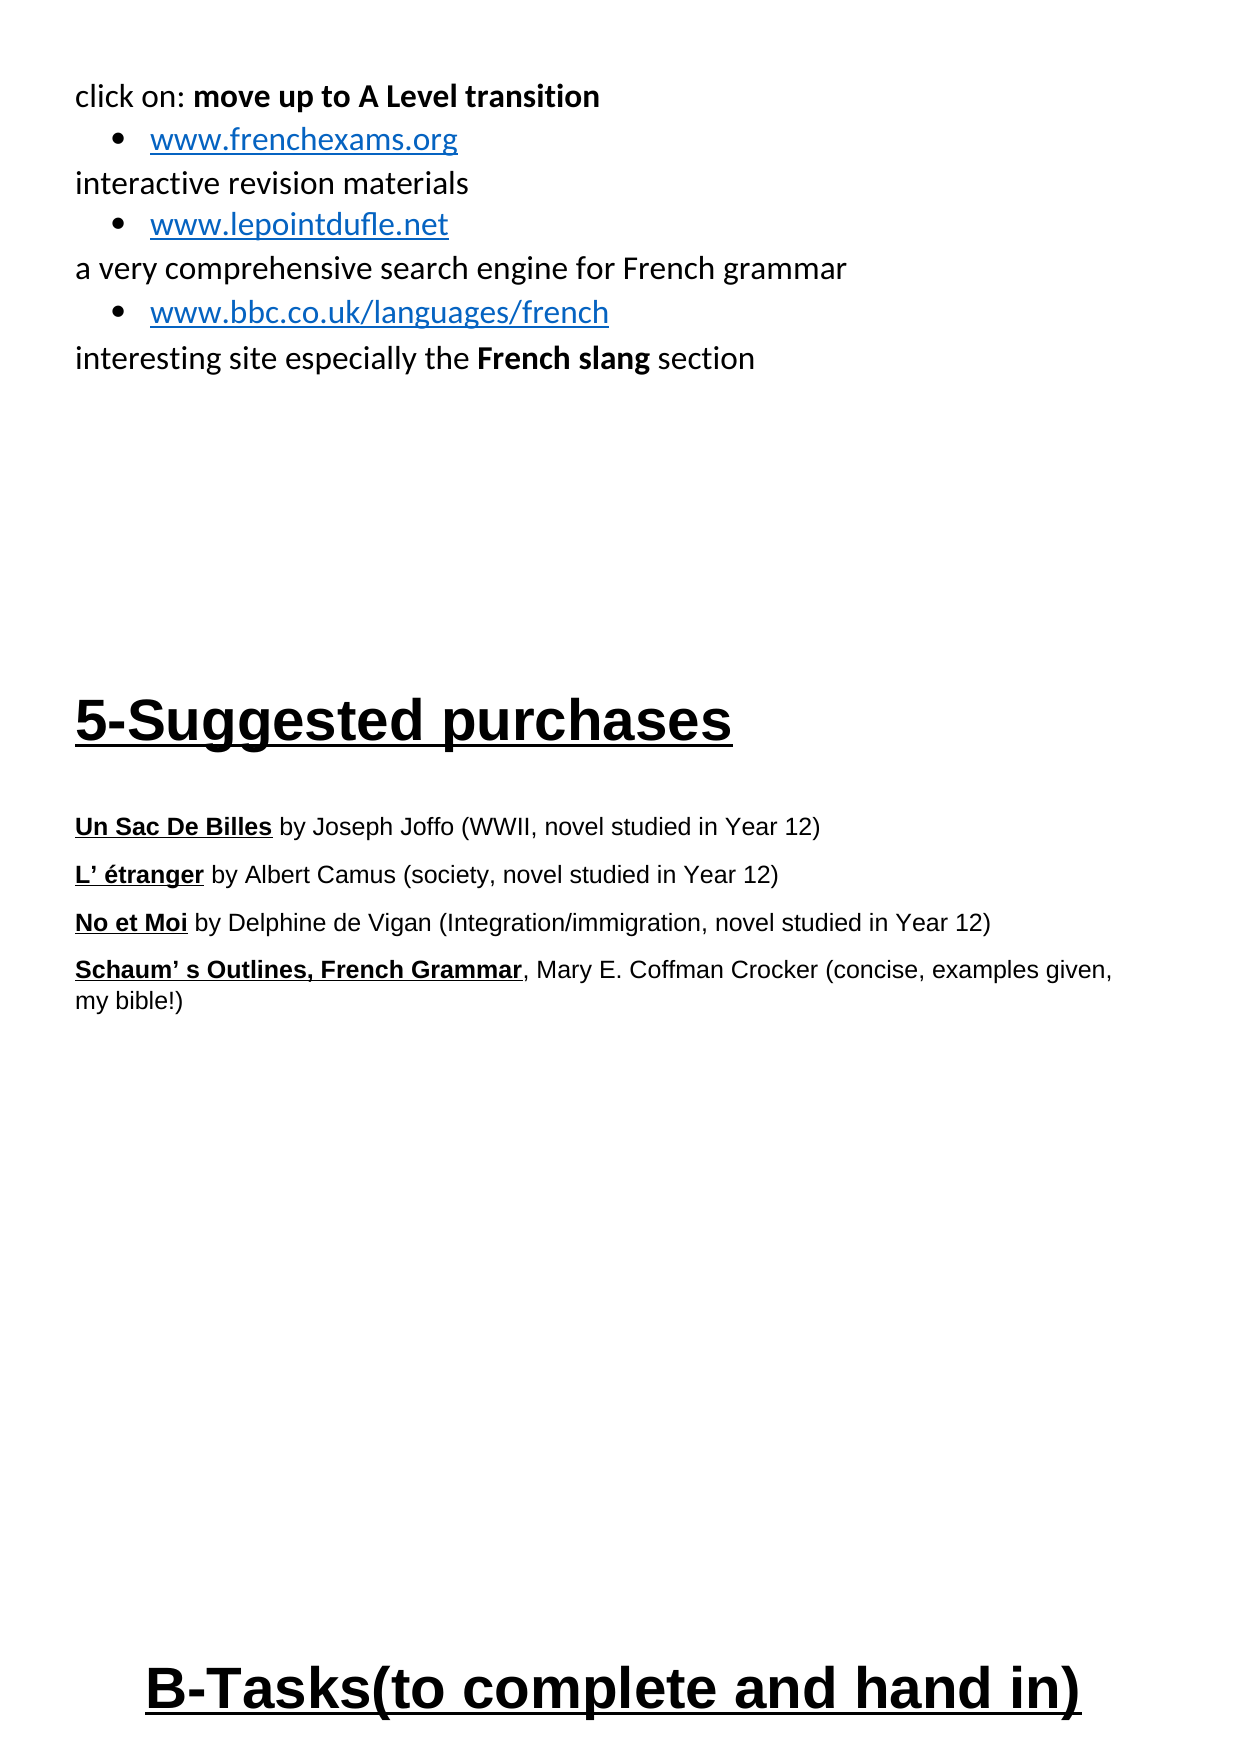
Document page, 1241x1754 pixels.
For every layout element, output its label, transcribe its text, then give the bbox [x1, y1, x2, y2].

list www.frenchexams.org [112, 118, 1154, 159]
text Schaum’ s Outlines, French Grammar, Mary E. Coffman Crocker (concise, examples given, my bible!) [75, 955, 1152, 1015]
text click on: move up to A Level transition [75, 75, 955, 115]
text interesting site especially the French slang section [75, 337, 986, 378]
text 5-Suggested purchases [75, 686, 1152, 753]
text interactive revision materials [75, 162, 1154, 203]
list www.lepointdufle.net [112, 203, 1154, 244]
text L’ étranger by Albert Camus (society, novel studied in Year 12) [75, 860, 1152, 888]
list www.bbc.co.uk/languages/french [112, 291, 1154, 332]
text No et Moi by Delphine de Vigan (Integration/immigration, novel studied in Year 12) [75, 907, 1152, 936]
text a very comprehensive search engine for French grammar [75, 247, 1154, 288]
text B-Tasks(to complete and hand in) [75, 1654, 1152, 1721]
text Un Sac De Billes by Joseph Joffo (WWII, novel studied in Year 12) [75, 812, 1152, 841]
